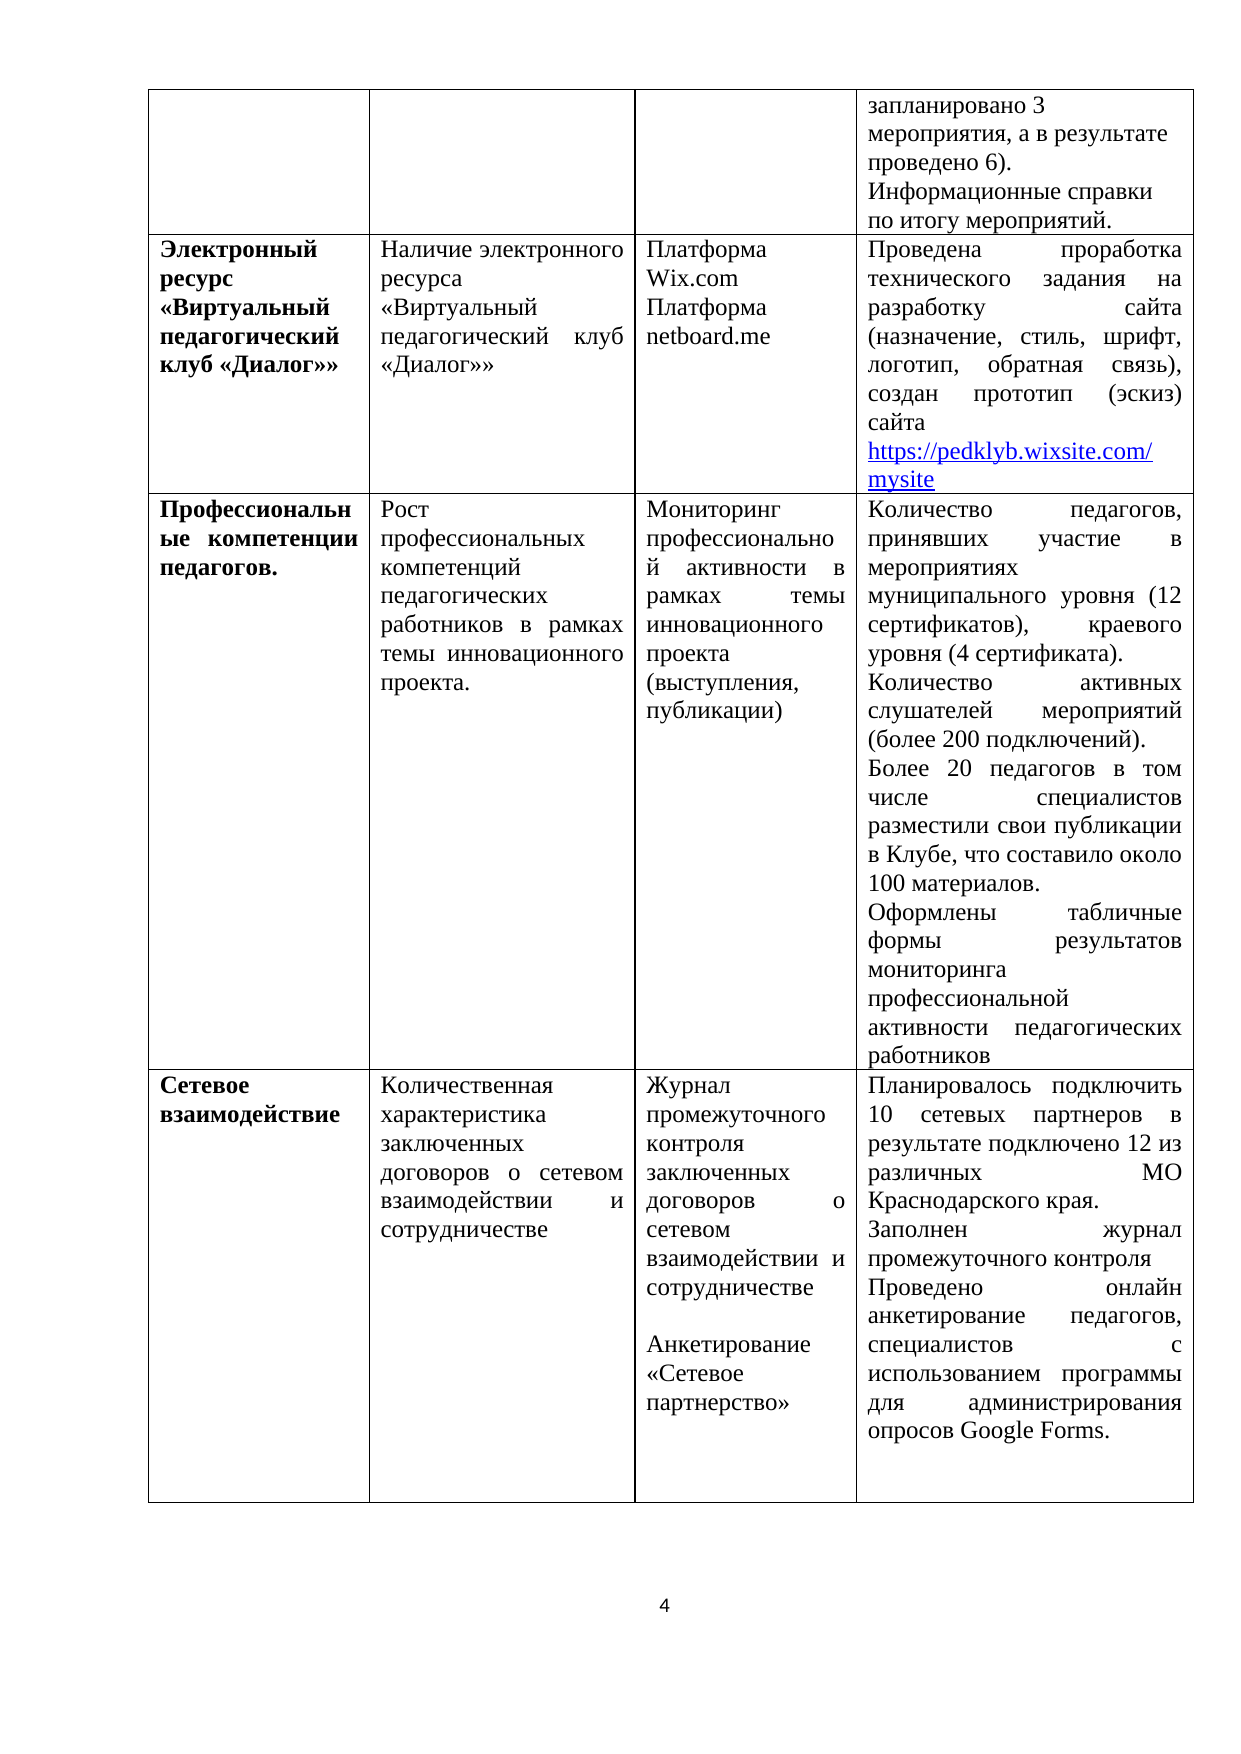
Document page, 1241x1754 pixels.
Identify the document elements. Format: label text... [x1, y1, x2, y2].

table_cell Планировалось подключить 10 сетевых партнеров в результате подключено 12 из различных МО Краснодарского края. Заполнен журнал промежуточного контроля Проведено онлайн анкетирование педагогов, специалистов с использованием программы для администрирования опросов Google Forms. [857, 1070, 1193, 1502]
table_cell Сетевое взаимодействие [149, 1070, 369, 1502]
table_cell Проведена проработка технического задания на разработку сайта (назначение, стиль, шрифт, логотип, обратная связь), создан прототип (эскиз) сайта https://pedklyb.wixsite.com/mysite [857, 235, 1193, 493]
table_cell Количество педагогов, принявших участие в мероприятиях муниципального уровня (12 сертификатов), краевого уровня (4 сертификата). Количество активных слушателей мероприятий (более 200 подключений). Более 20 педагогов в том числе специалистов разместили свои публикации в Клубе, что составило около 100 материалов. Оформлены табличные формы результатов мониторинга профессиональной активности педагогических работников [857, 494, 1193, 1069]
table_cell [636, 90, 856, 233]
table_cell Количественная характеристика заключенных договоров о сетевом взаимодействии и сотрудничестве [370, 1070, 634, 1502]
table_cell Мониторинг профессиональной активности в рамках темы инновационного проекта (выступления, публикации) [636, 494, 856, 1069]
table_cell Электронный ресурс «Виртуальный педагогический клуб «Диалог»» [149, 235, 369, 493]
table_cell Профессиональные компетенции педагогов. [149, 494, 369, 1069]
table_cell Наличие электронного ресурса «Виртуальный педагогический клуб «Диалог»» [370, 235, 634, 493]
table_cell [370, 90, 634, 233]
table_cell Журнал промежуточного контроля заключенных договоров о сетевом взаимодействии и сотрудничестве Анкетирование «Сетевое партнерство» [636, 1070, 856, 1502]
table_cell Рост профессиональных компетенций педагогических работников в рамках темы инновационного проекта. [370, 494, 634, 1069]
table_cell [857, 90, 1193, 233]
table_cell Платформа Wix.com Платформа netboard.me [636, 235, 856, 493]
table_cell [149, 90, 369, 233]
